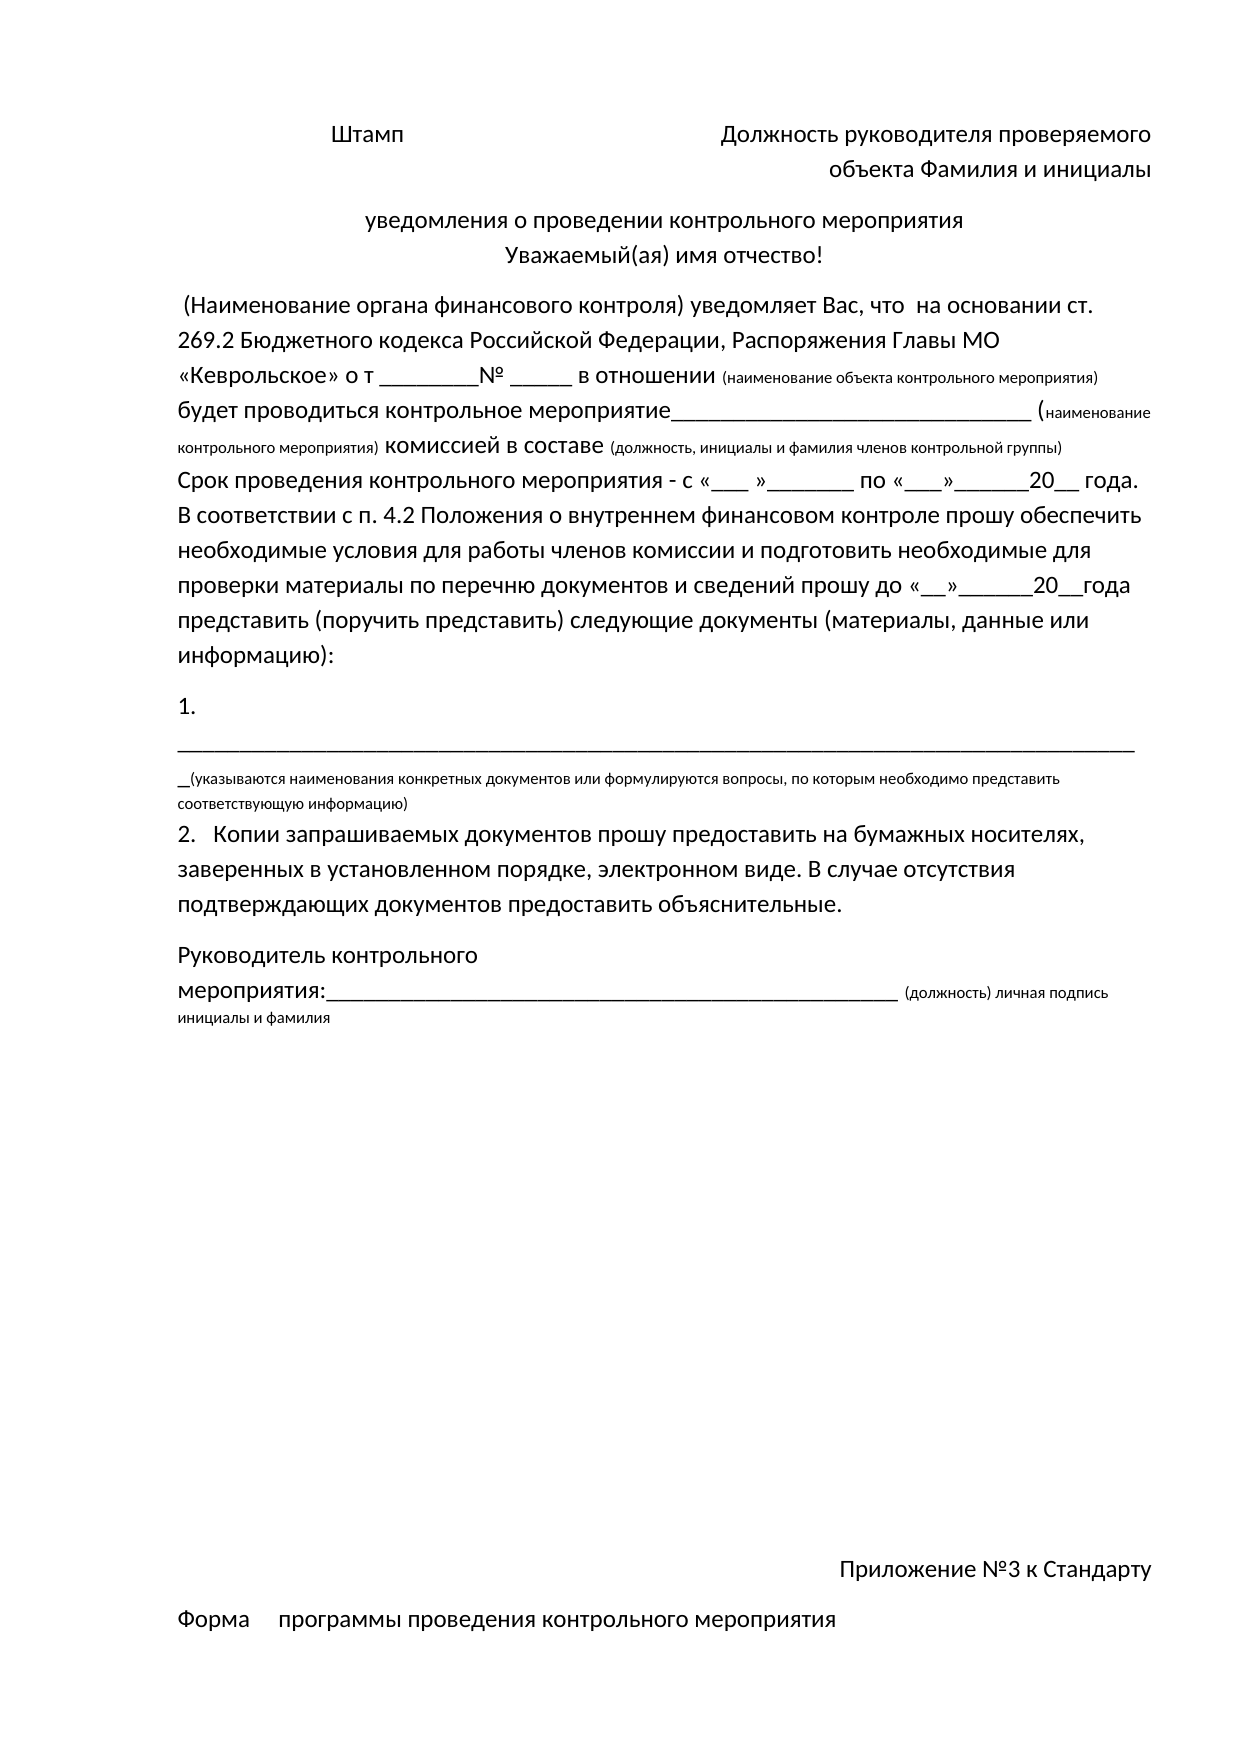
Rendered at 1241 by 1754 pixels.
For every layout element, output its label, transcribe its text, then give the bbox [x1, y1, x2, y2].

text 1. ______________________________________________________________________________(указываются наименования конкретных документов или формулируются вопросы, по которым необходимо представить соответствующую информацию) 2. Копии запрашиваемых документов прошу предоставить на бумажных носителях, заверенных в установленном порядке, электронном виде. В случае отсутствия подтверждающих документов предоставить объяснительные. [177, 690, 1152, 919]
text (Наименование органа финансового контроля) уведомляет Вас, что на основании ст. 269.2 Бюджетного кодекса Российской Федерации, Распоряжения Главы МО «Кеврольское» о т ________№ _____ в отношении (наименование объекта контрольного мероприятия) будет проводиться контрольное мероприятие_____________________________ (наименование контрольного мероприятия) комиссией в составе (должность, инициалы и фамилия членов контрольной группы) Срок проведения контрольного мероприятия - с «___ »_______ по «___»______20__ года. В соответствии с п. 4.2 Положения о внутреннем финансовом контроле прошу обеспечить необходимые условия для работы членов комиссии и подготовить необходимые для проверки материалы по перечню документов и сведений прошу до «__»______20__года представить (поручить представить) следующие документы (материалы, данные или информацию): [177, 289, 1152, 670]
text Руководитель контрольного мероприятия:______________________________________________ (должность) личная подпись инициалы и фамилия [177, 939, 1152, 1028]
text Форма программы проведения контрольного мероприятия [177, 1603, 1152, 1634]
text Приложение №3 к Стандарту [177, 1553, 1152, 1583]
text Штамп Должность руководителя проверяемого объекта Фамилия и инициалы [177, 118, 1152, 184]
text уведомления о проведении контрольного мероприятия Уважаемый(ая) имя отчество! [177, 204, 1152, 269]
